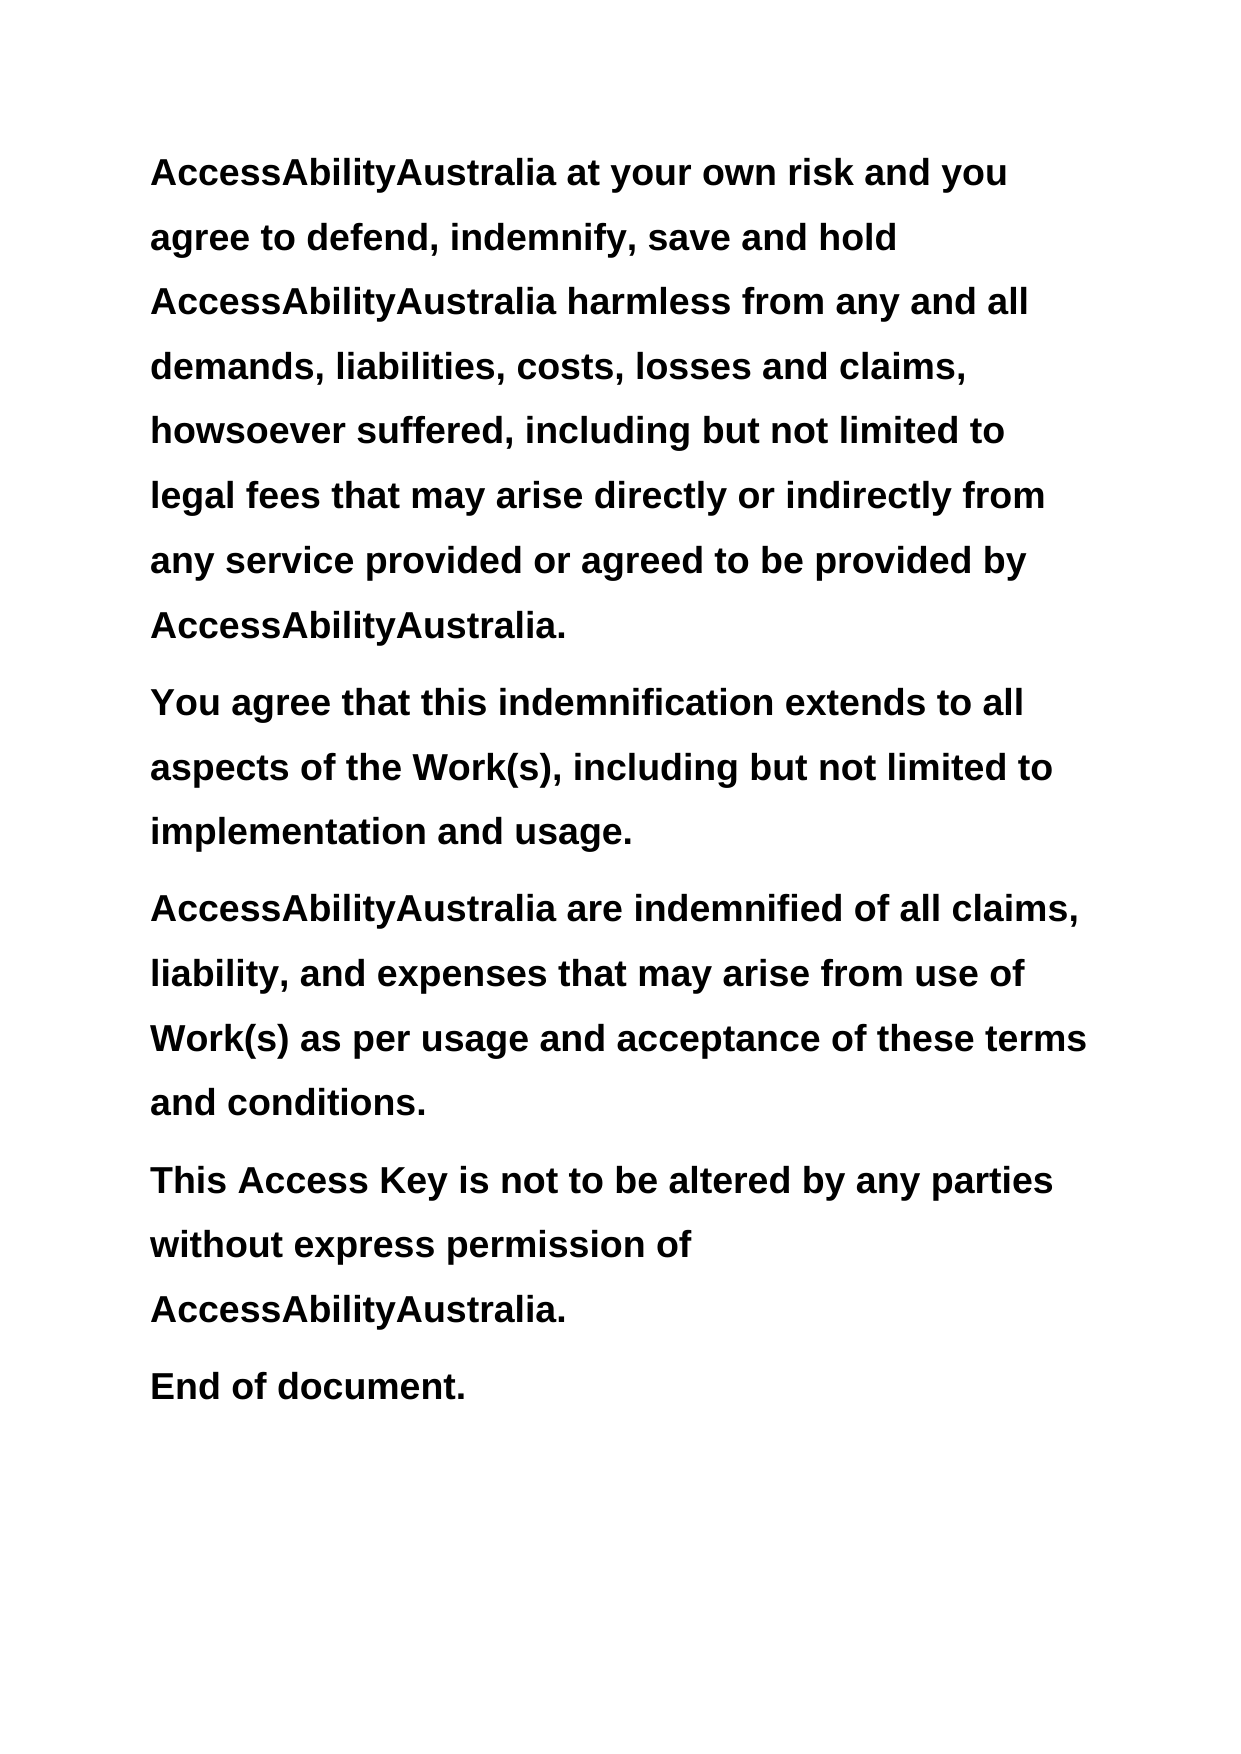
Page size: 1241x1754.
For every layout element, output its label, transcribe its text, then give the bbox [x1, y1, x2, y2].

text You agree that this indemnification extends to all aspects of the Work(s), including but not limited to implementation and usage. [150, 680, 1090, 852]
text AccessAbilityAustralia are indemnified of all claims, liability, and expenses that may arise from use of Work(s) as per usage and acceptance of these terms and conditions. [150, 887, 1090, 1124]
text AccessAbilityAustralia at your own risk and you agree to defend, indemnify, save and hold AccessAbilityAustralia harmless from any and all demands, liabilities, costs, losses and claims, howsoever suffered, including but not limited to legal fees that may arise directly or indirectly from any service provided or agreed to be provided by AccessAbilityAustralia. [150, 150, 1090, 646]
text End of document. [150, 1364, 1090, 1407]
text This Access Key is not to be altered by any parties without express permission of AccessAbilityAustralia. [150, 1158, 1090, 1330]
